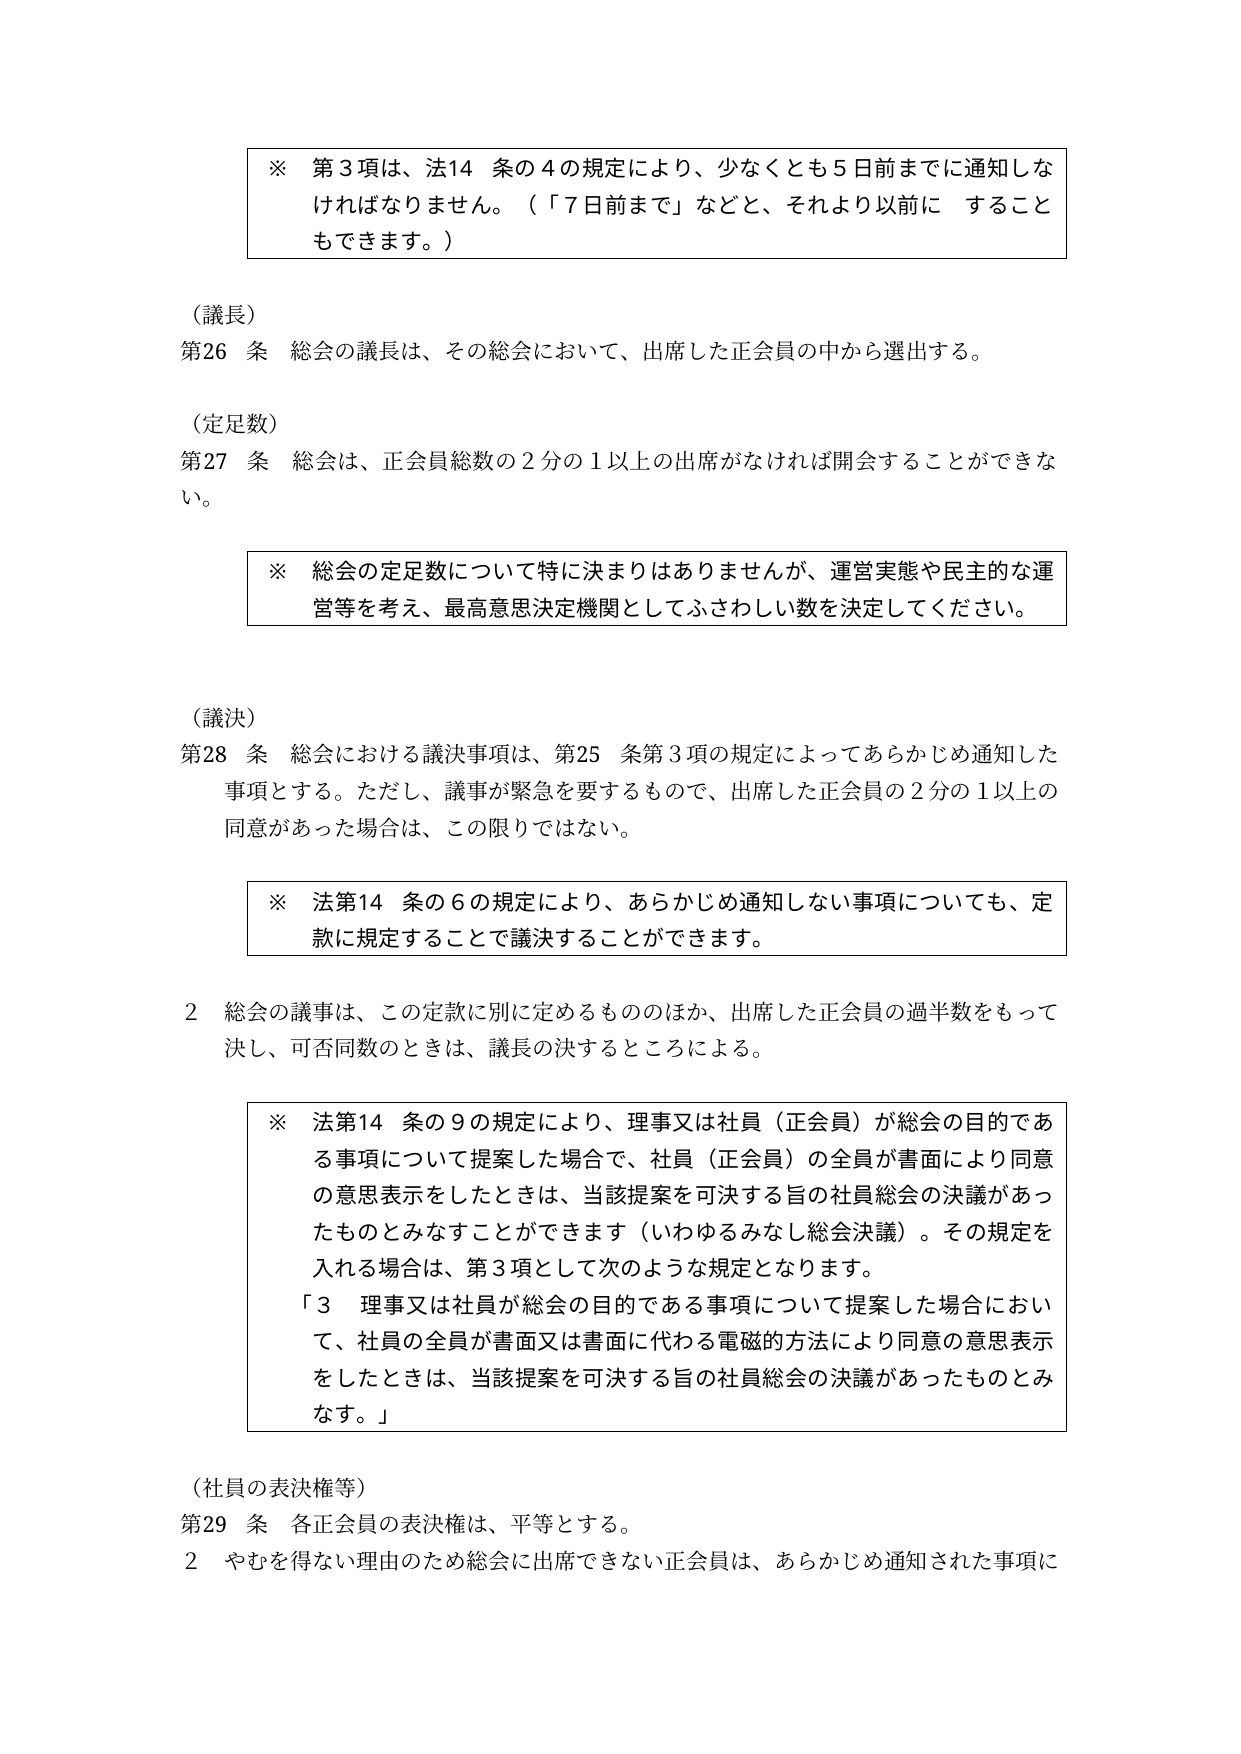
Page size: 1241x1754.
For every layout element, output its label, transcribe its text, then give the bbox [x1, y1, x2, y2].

table_header 総会の定足数について特に決まりはありませんが、運営実態や民主的な運営等を考え、最高意思決定機関としてふさわしい数を決定してください。 [248, 552, 1066, 625]
text （議決） [181, 699, 1060, 735]
text 第27条 総会は、正会員総数の２分の１以上の出席がなければ開会することができない。 [181, 442, 1060, 514]
text （定足数） [181, 405, 1060, 442]
text 第28条 総会における議決事項は、第25条第３項の規定によってあらかじめ通知した事項とする。ただし、議事が緊急を要するもので、出席した正会員の２分の１以上の同意があった場合は、この限りではない。 [181, 735, 1060, 845]
text （社員の表決権等） [181, 1469, 1060, 1505]
text 第29条 各正会員の表決権は、平等とする。 [181, 1505, 1060, 1542]
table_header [248, 149, 1066, 258]
text （議長） [181, 296, 1060, 332]
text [181, 1542, 1060, 1578]
table_header 法第14条の６の規定により、あらかじめ通知しない事項についても、定款に規定することで議決することができます。 [248, 882, 1066, 955]
text 第26条 総会の議長は、その総会において、出席した正会員の中から選出する。 [181, 332, 1060, 369]
table_header 法第14条の９の規定により、理事又は社員（正会員）が総会の目的である事項について提案した場合で、社員（正会員）の全員が書面により同意の意思表示をしたときは、当該提案を可決する旨の社員総会の決議があったものとみなすことができます（いわゆるみなし総会決議）。その規定を入れる場合は、第３項として次のような規定となります。 「３ 理事又は社員が総会の目的である事項について提案した場合において、社員の全員が書面又は書面に代わる電磁的方法により同意の意思表示をしたときは、当該提案を可決する旨の社員総会の決議があったものとみなす。」 [248, 1103, 1066, 1431]
text ２ 総会の議事は、この定款に別に定めるもののほか、出席した正会員の過半数をもって決し、可否同数のときは、議長の決するところによる。 [181, 993, 1060, 1066]
